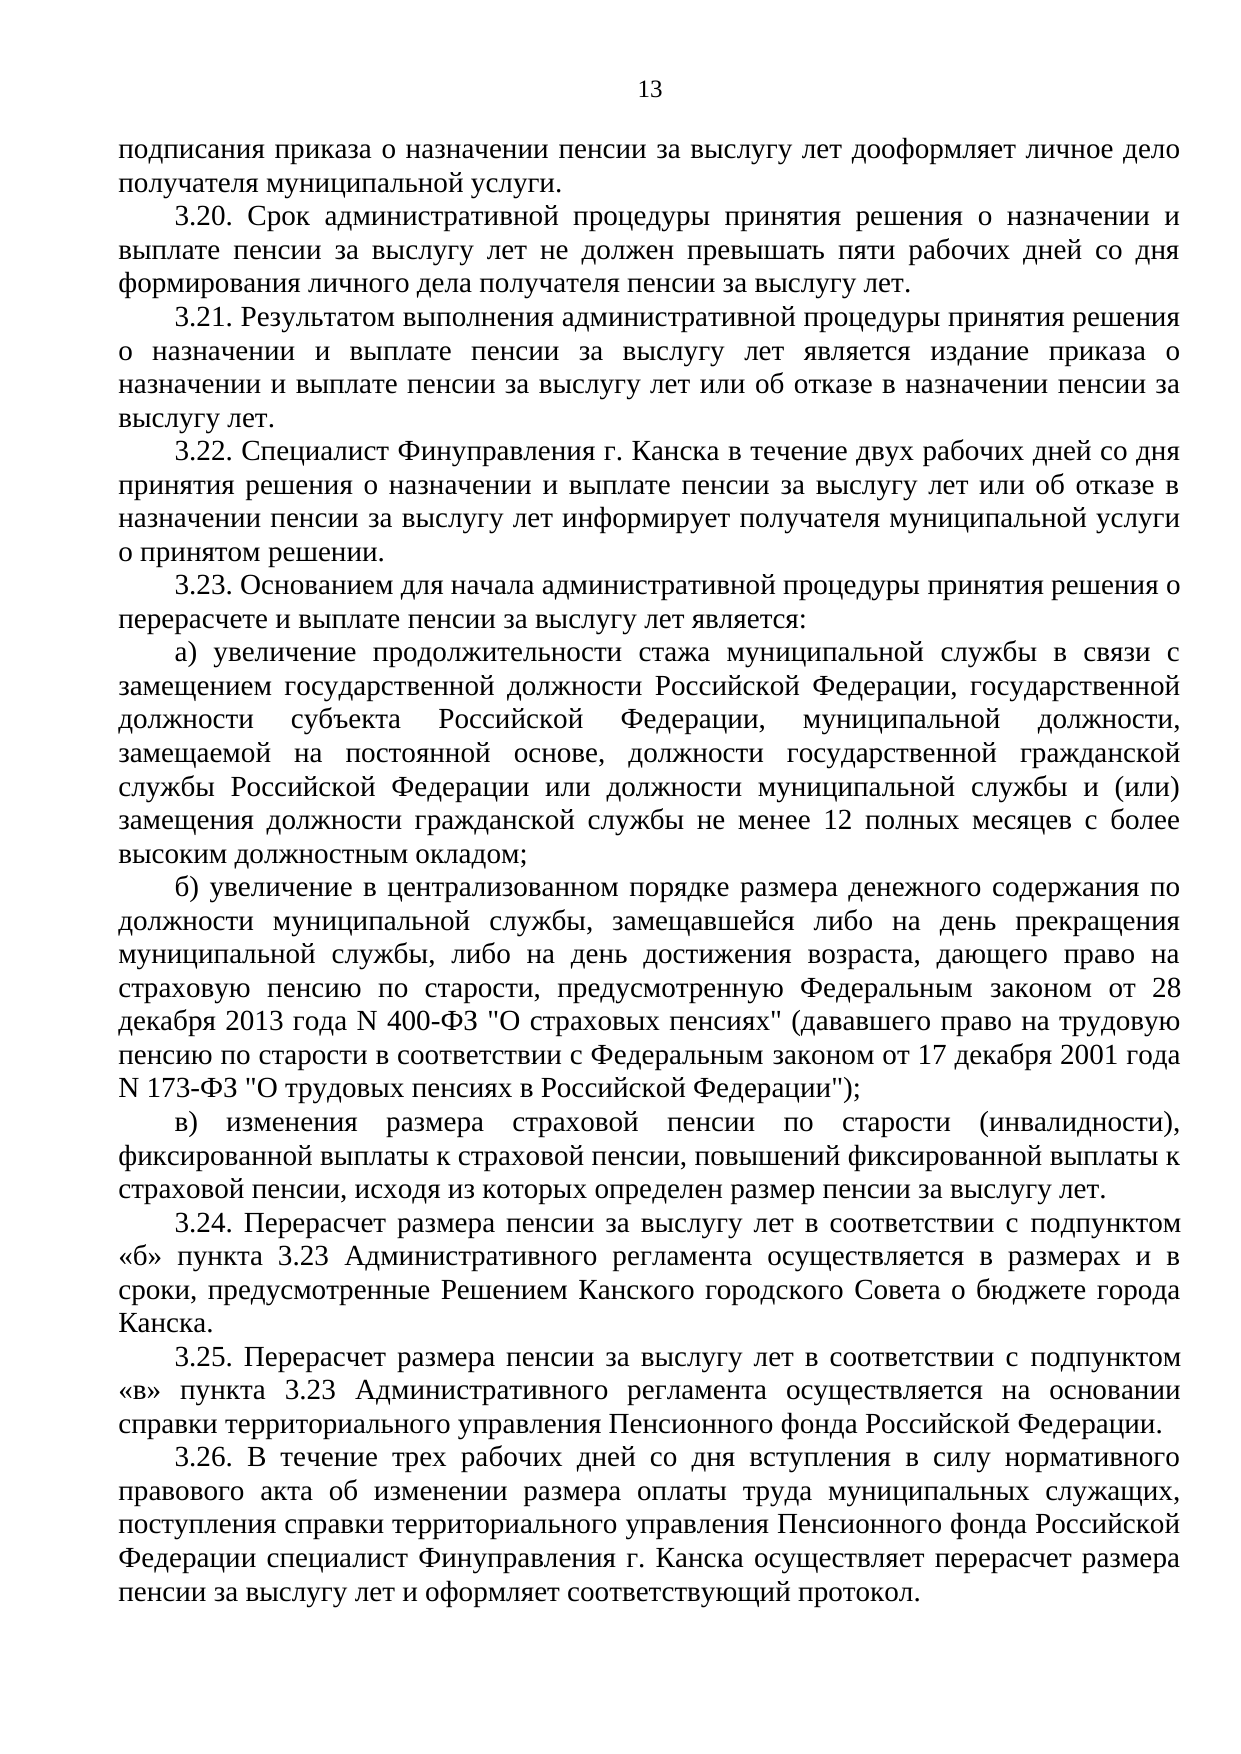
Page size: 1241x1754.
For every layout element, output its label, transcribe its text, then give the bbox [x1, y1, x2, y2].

text в) изменения размера страховой пенсии по старости (инвалидности), фиксированной выплаты к страховой пенсии, повышений фиксированной выплаты к страховой пенсии, исходя из которых определен размер пенсии за выслугу лет. [118, 1104, 1181, 1205]
text 3.26. В течение трех рабочих дней со дня вступления в силу нормативного правового акта об изменении размера оплаты труда муниципальных служащих, поступления справки территориального управления Пенсионного фонда Российской Федерации специалист Финуправления г. Канска осуществляет перерасчет размера пенсии за выслугу лет и оформляет соответствующий протокол. [118, 1439, 1181, 1607]
text а) увеличение продолжительности стажа муниципальной службы в связи с замещением государственной должности Российской Федерации, государственной должности субъекта Российской Федерации, муниципальной должности, замещаемой на постоянной основе, должности государственной гражданской службы Российской Федерации или должности муниципальной службы и (или) замещения должности гражданской службы не менее 12 полных месяцев с более высоким должностным окладом; [118, 634, 1181, 869]
text 3.22. Специалист Финуправления г. Канска в течение двух рабочих дней со дня принятия решения о назначении и выплате пенсии за выслугу лет или об отказе в назначении пенсии за выслугу лет информирует получателя муниципальной услуги о принятом решении. [118, 433, 1181, 567]
text 3.21. Результатом выполнения административной процедуры принятия решения о назначении и выплате пенсии за выслугу лет является издание приказа о назначении и выплате пенсии за выслугу лет или об отказе в назначении пенсии за выслугу лет. [118, 299, 1181, 433]
text б) увеличение в централизованном порядке размера денежного содержания по должности муниципальной службы, замещавшейся либо на день прекращения муниципальной службы, либо на день достижения возраста, дающего право на страховую пенсию по старости, предусмотренную Федеральным законом от 28 декабря 2013 года N 400-ФЗ "О страховых пенсиях" (дававшего право на трудовую пенсию по старости в соответствии с Федеральным законом от 17 декабря 2001 года N 173-ФЗ "О трудовых пенсиях в Российской Федерации"); [118, 869, 1181, 1104]
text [118, 131, 1181, 198]
text 3.20. Срок административной процедуры принятия решения о назначении и выплате пенсии за выслугу лет не должен превышать пяти рабочих дней со дня формирования личного дела получателя пенсии за выслугу лет. [118, 198, 1181, 299]
text 3.24. Перерасчет размера пенсии за выслугу лет в соответствии с подпунктом «б» пункта 3.23 Административного регламента осуществляется в размерах и в сроки, предусмотренные Решением Канского городского Совета о бюджете города Канска. [118, 1205, 1181, 1339]
text 3.23. Основанием для начала административной процедуры принятия решения о перерасчете и выплате пенсии за выслугу лет является: [118, 567, 1181, 634]
text 3.25. Перерасчет размера пенсии за выслугу лет в соответствии с подпунктом «в» пункта 3.23 Административного регламента осуществляется на основании справки территориального управления Пенсионного фонда Российской Федерации. [118, 1339, 1181, 1439]
